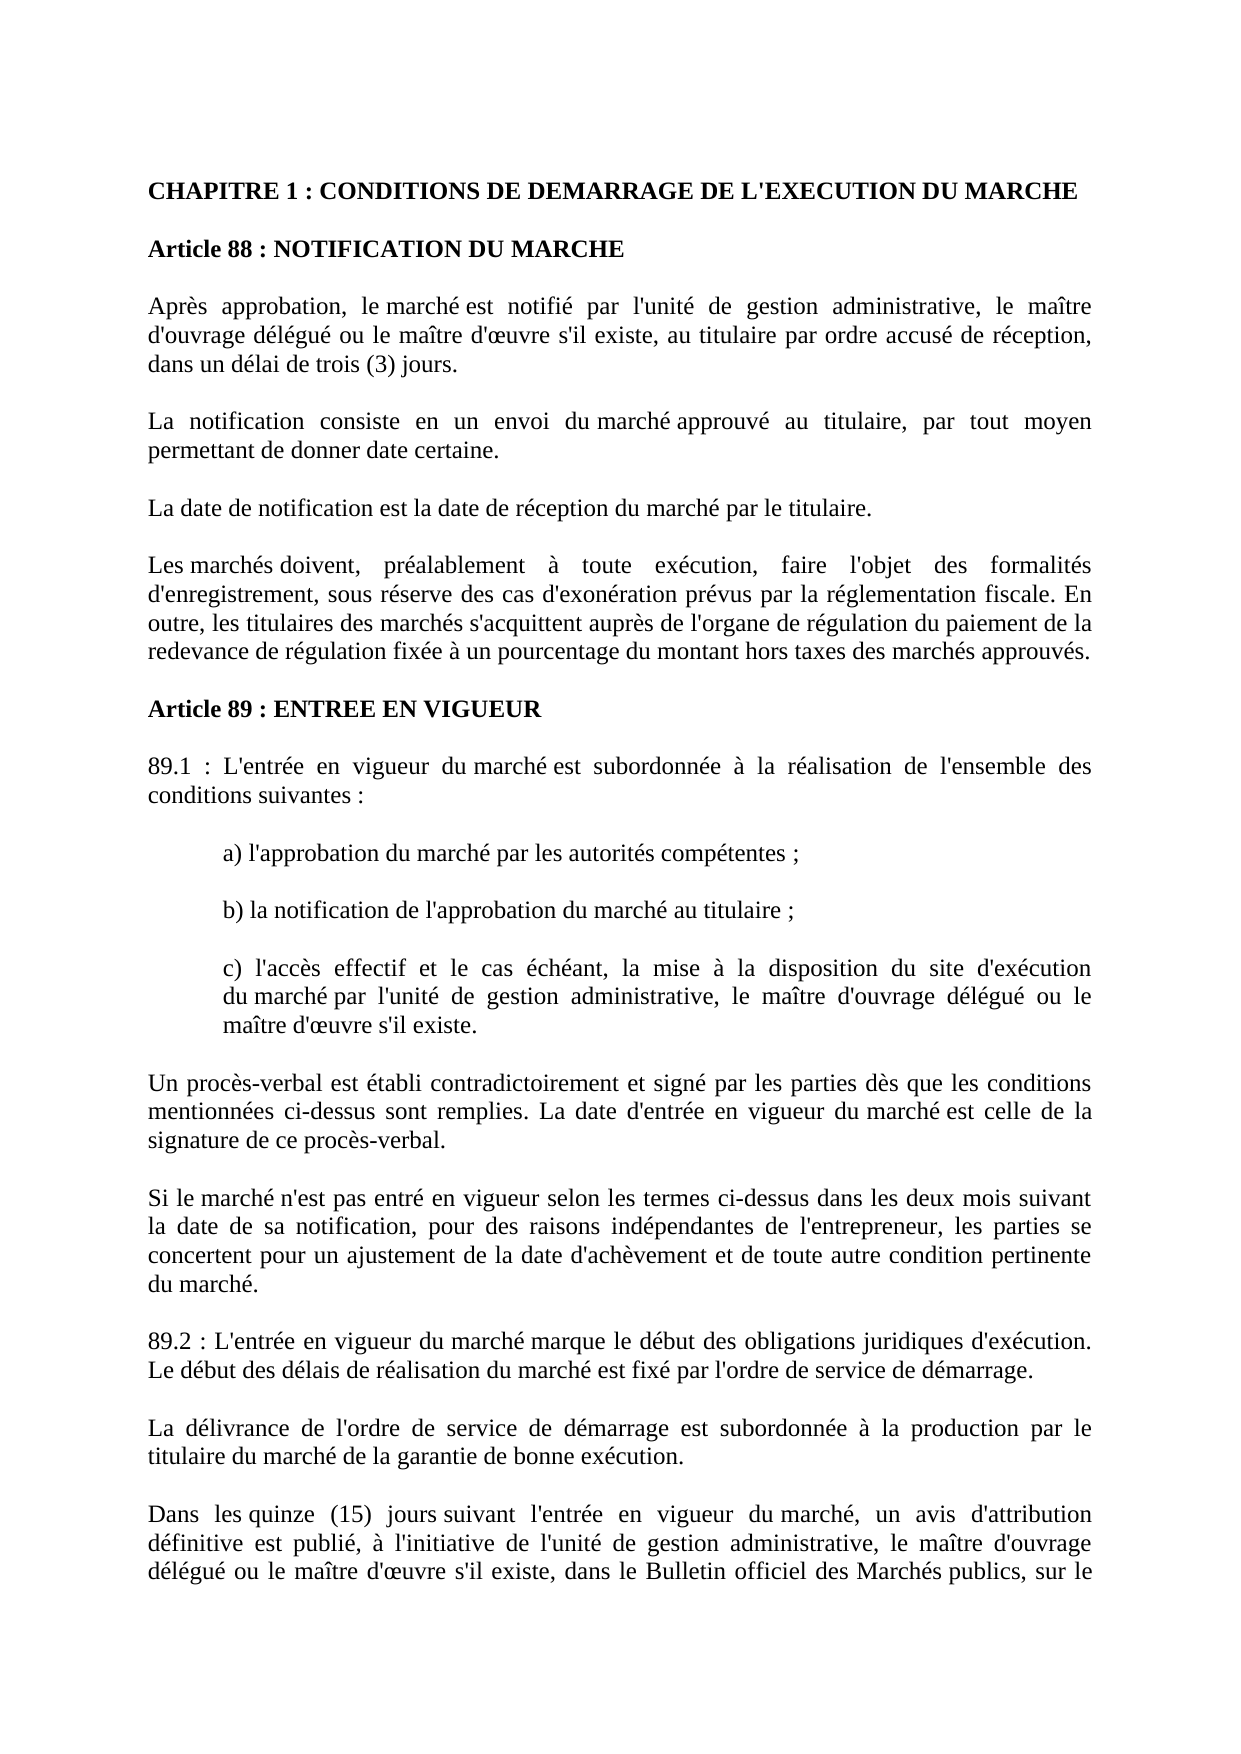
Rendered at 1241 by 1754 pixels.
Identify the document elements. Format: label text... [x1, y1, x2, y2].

text Si le marché n'est pas entré en vigueur selon les termes ci-dessus dans les deux mois suivant la date de sa notification, pour des raisons indépendantes de l'entrepreneur, les parties se concertent pour un ajustement de la date d'achèvement et de toute autre condition pertinente du marché. [148, 1183, 1093, 1298]
text Après approbation, le marché est notifié par l'unité de gestion administrative, le maître d'ouvrage délégué ou le maître d'œuvre s'il existe, au titulaire par ordre accusé de réception, dans un délai de trois (3) jours. [148, 291, 1093, 378]
text c) l'accès effectif et le cas échéant, la mise à la disposition du site d'exécution du marché par l'unité de gestion administrative, le maître d'ouvrage délégué ou le maître d'œuvre s'il existe. [223, 953, 1093, 1039]
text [148, 1499, 1093, 1585]
text Article 89 : ENTREE EN VIGUEUR [148, 694, 1093, 723]
text 89.1 : L'entrée en vigueur du marché est subordonnée à la réalisation de l'ensemble des conditions suivantes : [148, 751, 1093, 809]
text CHAPITRE 1 : CONDITIONS DE DEMARRAGE DE L'EXECUTION DU MARCHE [148, 176, 1093, 205]
text Les marchés doivent, préalablement à toute exécution, faire l'objet des formalités d'enregistrement, sous réserve des cas d'exonération prévus par la réglementation fiscale. En outre, les titulaires des marchés s'acquittent auprès de l'organe de régulation du paiement de la redevance de régulation fixée à un pourcentage du montant hors taxes des marchés approuvés. [148, 550, 1093, 665]
text b) la notification de l'approbation du marché au titulaire ; [223, 895, 1093, 924]
text La notification consiste en un envoi du marché approuvé au titulaire, par tout moyen permettant de donner date certaine. [148, 406, 1093, 464]
text 89.2 : L'entrée en vigueur du marché marque le début des obligations juridiques d'exécution. Le début des délais de réalisation du marché est fixé par l'ordre de service de démarrage. [148, 1326, 1093, 1384]
text La date de notification est la date de réception du marché par le titulaire. [148, 493, 1093, 521]
text La délivrance de l'ordre de service de démarrage est subordonnée à la production par le titulaire du marché de la garantie de bonne exécution. [148, 1413, 1093, 1470]
text Article 88 : NOTIFICATION DU MARCHE [148, 234, 1093, 263]
text a) l'approbation du marché par les autorités compétentes ; [223, 838, 1093, 866]
text Un procès-verbal est établi contradictoirement et signé par les parties dès que les conditions mentionnées ci-dessus sont remplies. La date d'entrée en vigueur du marché est celle de la signature de ce procès-verbal. [148, 1068, 1093, 1154]
